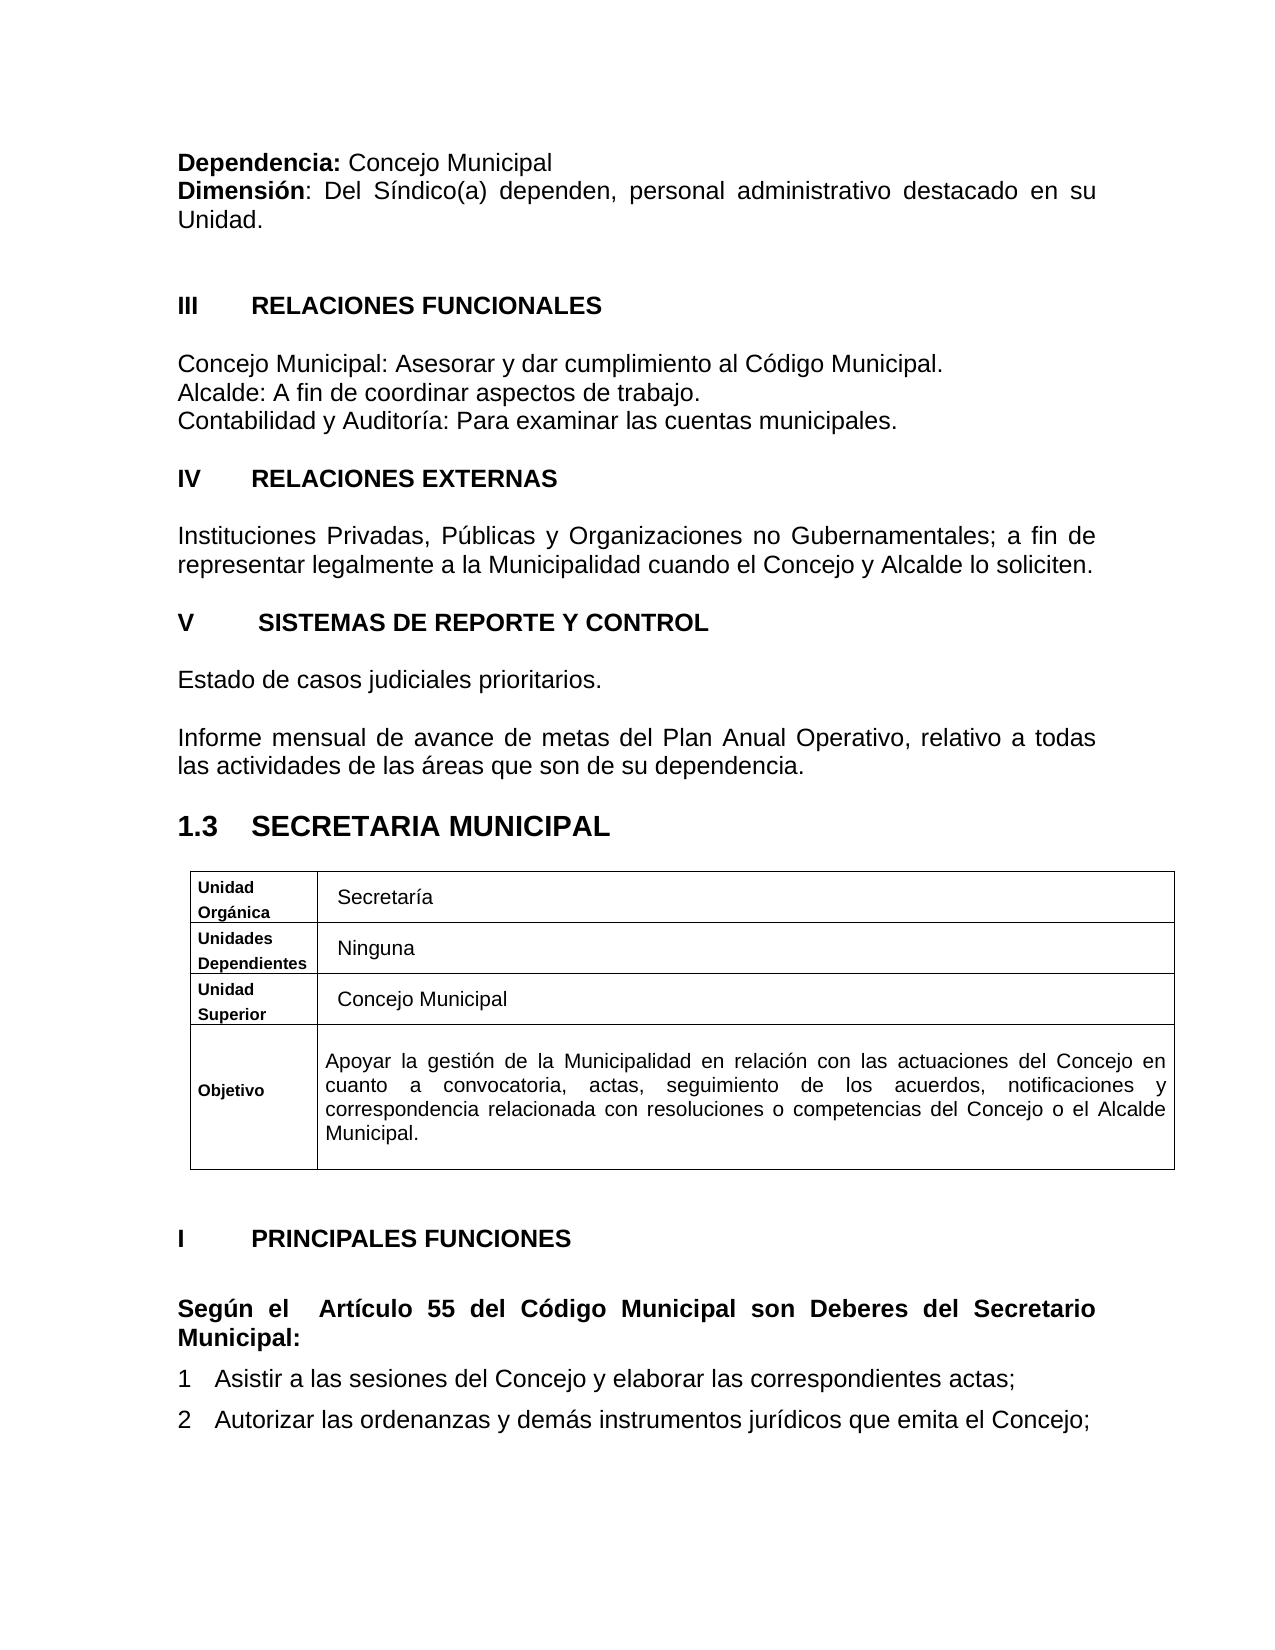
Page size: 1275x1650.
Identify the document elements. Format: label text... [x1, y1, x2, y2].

table_cell Apoyar la gestión de la Municipalidad en relación con las actuaciones del Concejo en cuanto a convocatoria, actas, seguimiento de los acuerdos, notificaciones y correspondencia relacionada con resoluciones o competencias del Concejo o el Alcalde Municipal. [318, 1025, 1174, 1169]
text Instituciones Privadas, Públicas y Organizaciones no Gubernamentales; a fin de representar legalmente a la Municipalidad cuando el Concejo y Alcalde lo soliciten. [177, 521, 1098, 579]
text 1 Asistir a las sesiones del Concejo y elaborar las correspondientes actas; [177, 1364, 1098, 1393]
text Dimensión: Del Síndico(a) dependen, personal administrativo destacado en su Unidad. [177, 176, 1098, 234]
table_cell Unidad Superior [191, 974, 317, 1024]
table_cell Unidades Dependientes [191, 923, 317, 973]
text Según el Artículo 55 del Código Municipal son Deberes del Secretario Municipal: [177, 1294, 1098, 1351]
text Concejo Municipal: Asesorar y dar cumplimiento al Código Municipal. [177, 349, 1098, 378]
text Alcalde: A fin de coordinar aspectos de trabajo. [177, 378, 1098, 406]
subtitle 1.3 SECRETARIA MUNICIPAL [177, 809, 1098, 842]
table_header Secretaría [318, 872, 1174, 922]
text 2 Autorizar las ordenanzas y demás instrumentos jurídicos que emita el Concejo; [177, 1405, 1098, 1434]
table_header Unidad Orgánica [191, 872, 317, 922]
text Dependencia: Concejo Municipal [177, 148, 1098, 176]
text Estado de casos judiciales prioritarios. [177, 665, 1098, 694]
subtitle I PRINCIPALES FUNCIONES [177, 1224, 1098, 1253]
table_cell Concejo Municipal [318, 974, 1174, 1024]
text Informe mensual de avance de metas del Plan Anual Operativo, relativo a todas las actividades de las áreas que son de su dependencia. [177, 723, 1098, 780]
text V SISTEMAS DE REPORTE Y CONTROL [177, 608, 1098, 636]
table_cell Objetivo [191, 1025, 317, 1169]
text Contabilidad y Auditoría: Para examinar las cuentas municipales. [177, 406, 1098, 435]
table_cell Ninguna [318, 923, 1174, 973]
text IV RELACIONES EXTERNAS [177, 464, 1098, 493]
text III RELACIONES FUNCIONALES [177, 291, 1098, 320]
